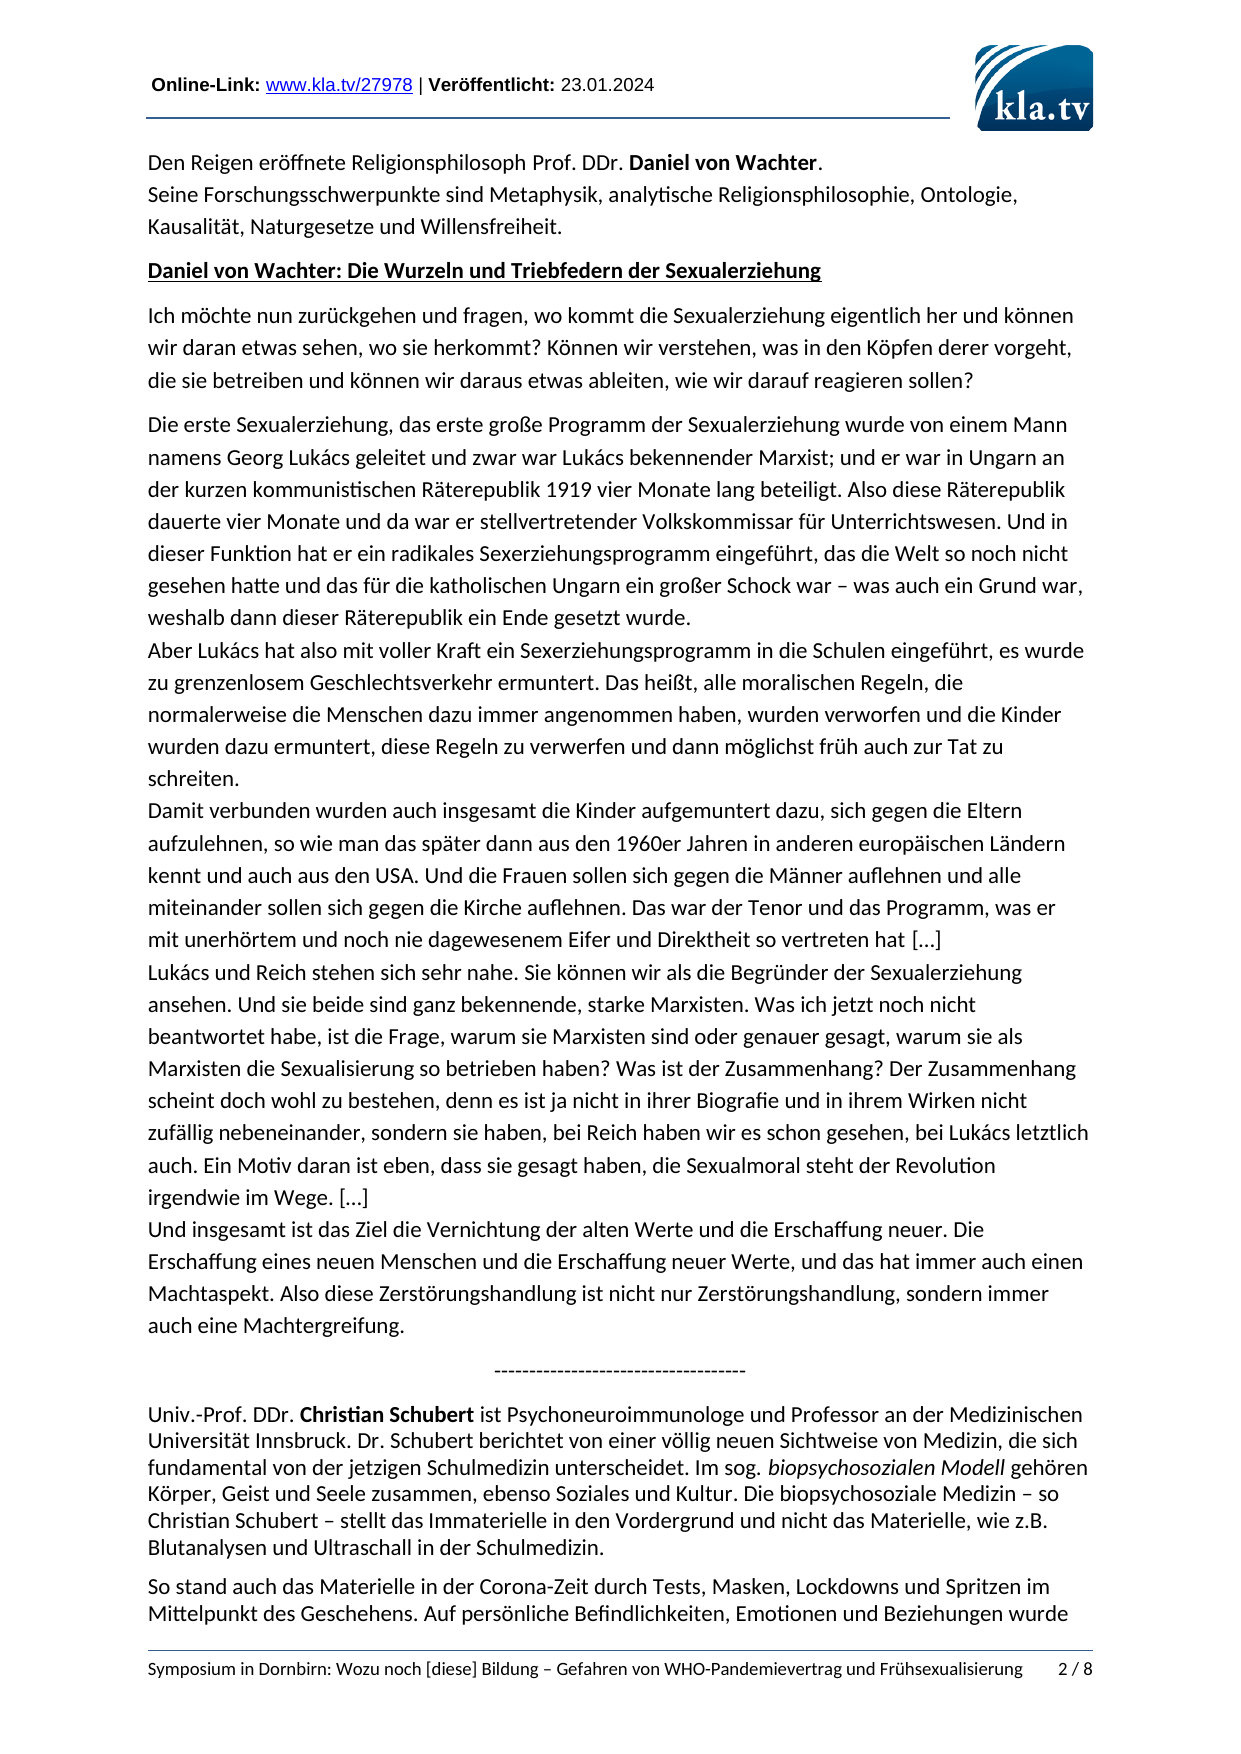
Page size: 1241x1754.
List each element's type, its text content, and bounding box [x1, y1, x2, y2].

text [148, 1573, 1093, 1627]
text Den Reigen eröffnete Religionsphilosoph Prof. DDr. Daniel von Wachter. Seine Forschungsschwerpunkte sind Metaphysik, analytische Religionsphilosophie, Ontologie, Kausalität, Naturgesetze und Willensfreiheit. [148, 148, 1093, 240]
text Univ.-Prof. DDr. Christian Schubert ist Psychoneuroimmunologe und Professor an der Medizinischen Universität Innsbruck. Dr. Schubert berichtet von einer völlig neuen Sichtweise von Medizin, die sich fundamental von der jetzigen Schulmedizin unterscheidet. Im sog. biopsychosozialen Modell gehören Körper, Geist und Seele zusammen, ebenso Soziales und Kultur. Die biopsychosoziale Medizin – so Christian Schubert – stellt das Immaterielle in den Vordergrund und nicht das Materielle, wie z.B. Blutanalysen und Ultraschall in der Schulmedizin. [148, 1401, 1093, 1561]
text Ich möchte nun zurückgehen und fragen, wo kommt die Sexualerziehung eigentlich her und können wir daran etwas sehen, wo sie herkommt? Können wir verstehen, was in den Köpfen derer vorgeht, die sie betreiben und können wir daraus etwas ableiten, wie wir darauf reagieren sollen? [148, 301, 1093, 394]
text ------------------------------------ [148, 1356, 1093, 1384]
text Daniel von Wachter: Die Wurzeln und Triebfedern der Sexualerziehung [148, 257, 1093, 285]
text Die erste Sexualerziehung, das erste große Programm der Sexualerziehung wurde von einem Mann namens Georg Lukács geleitet und zwar war Lukács bekennender Marxist; und er war in Ungarn an der kurzen kommunistischen Räterepublik 1919 vier Monate lang beteiligt. Also diese Räterepublik dauerte vier Monate und da war er stellvertretender Volkskommissar für Unterrichtswesen. Und in dieser Funktion hat er ein radikales Sexerziehungsprogramm eingeführt, das die Welt so noch nicht gesehen hatte und das für die katholischen Ungarn ein großer Schock war – was auch ein Grund war, weshalb dann dieser Räterepublik ein Ende gesetzt wurde. Aber Lukács hat also mit voller Kraft ein Sexerziehungsprogramm in die Schulen eingeführt, es wurde zu grenzenlosem Geschlechtsverkehr ermuntert. Das heißt, alle moralischen Regeln, die normalerweise die Menschen dazu immer angenommen haben, wurden verworfen und die Kinder wurden dazu ermuntert, diese Regeln zu verwerfen und dann möglichst früh auch zur Tat zu schreiten. Damit verbunden wurden auch insgesamt die Kinder aufgemuntert dazu, sich gegen die Eltern aufzulehnen, so wie man das später dann aus den 1960er Jahren in anderen europäischen Ländern kennt und auch aus den USA. Und die Frauen sollen sich gegen die Männer auflehnen und alle miteinander sollen sich gegen die Kirche auflehnen. Das war der Tenor und das Programm, was er mit unerhörtem und noch nie dagewesenem Eifer und Direktheit so vertreten hat […] Lukács und Reich stehen sich sehr nahe. Sie können wir als die Begründer der Sexualerziehung ansehen. Und sie beide sind ganz bekennende, starke Marxisten. Was ich jetzt noch nicht beantwortet habe, ist die Frage, warum sie Marxisten sind oder genauer gesagt, warum sie als Marxisten die Sexualisierung so betrieben haben? Was ist der Zusammenhang? Der Zusammenhang scheint doch wohl zu bestehen, denn es ist ja nicht in ihrer Biografie und in ihrem Wirken nicht zufällig nebeneinander, sondern sie haben, bei Reich haben wir es schon gesehen, bei Lukács letztlich auch. Ein Motiv daran ist eben, dass sie gesagt haben, die Sexualmoral steht der Revolution irgendwie im Wege. […] Und insgesamt ist das Ziel die Vernichtung der alten Werte und die Erschaffung neuer. Die Erschaffung eines neuen Menschen und die Erschaffung neuer Werte, und das hat immer auch einen Machtaspekt. Also diese Zerstörungshandlung ist nicht nur Zerstörungshandlung, sondern immer auch eine Machtergreifung. [148, 410, 1093, 1340]
